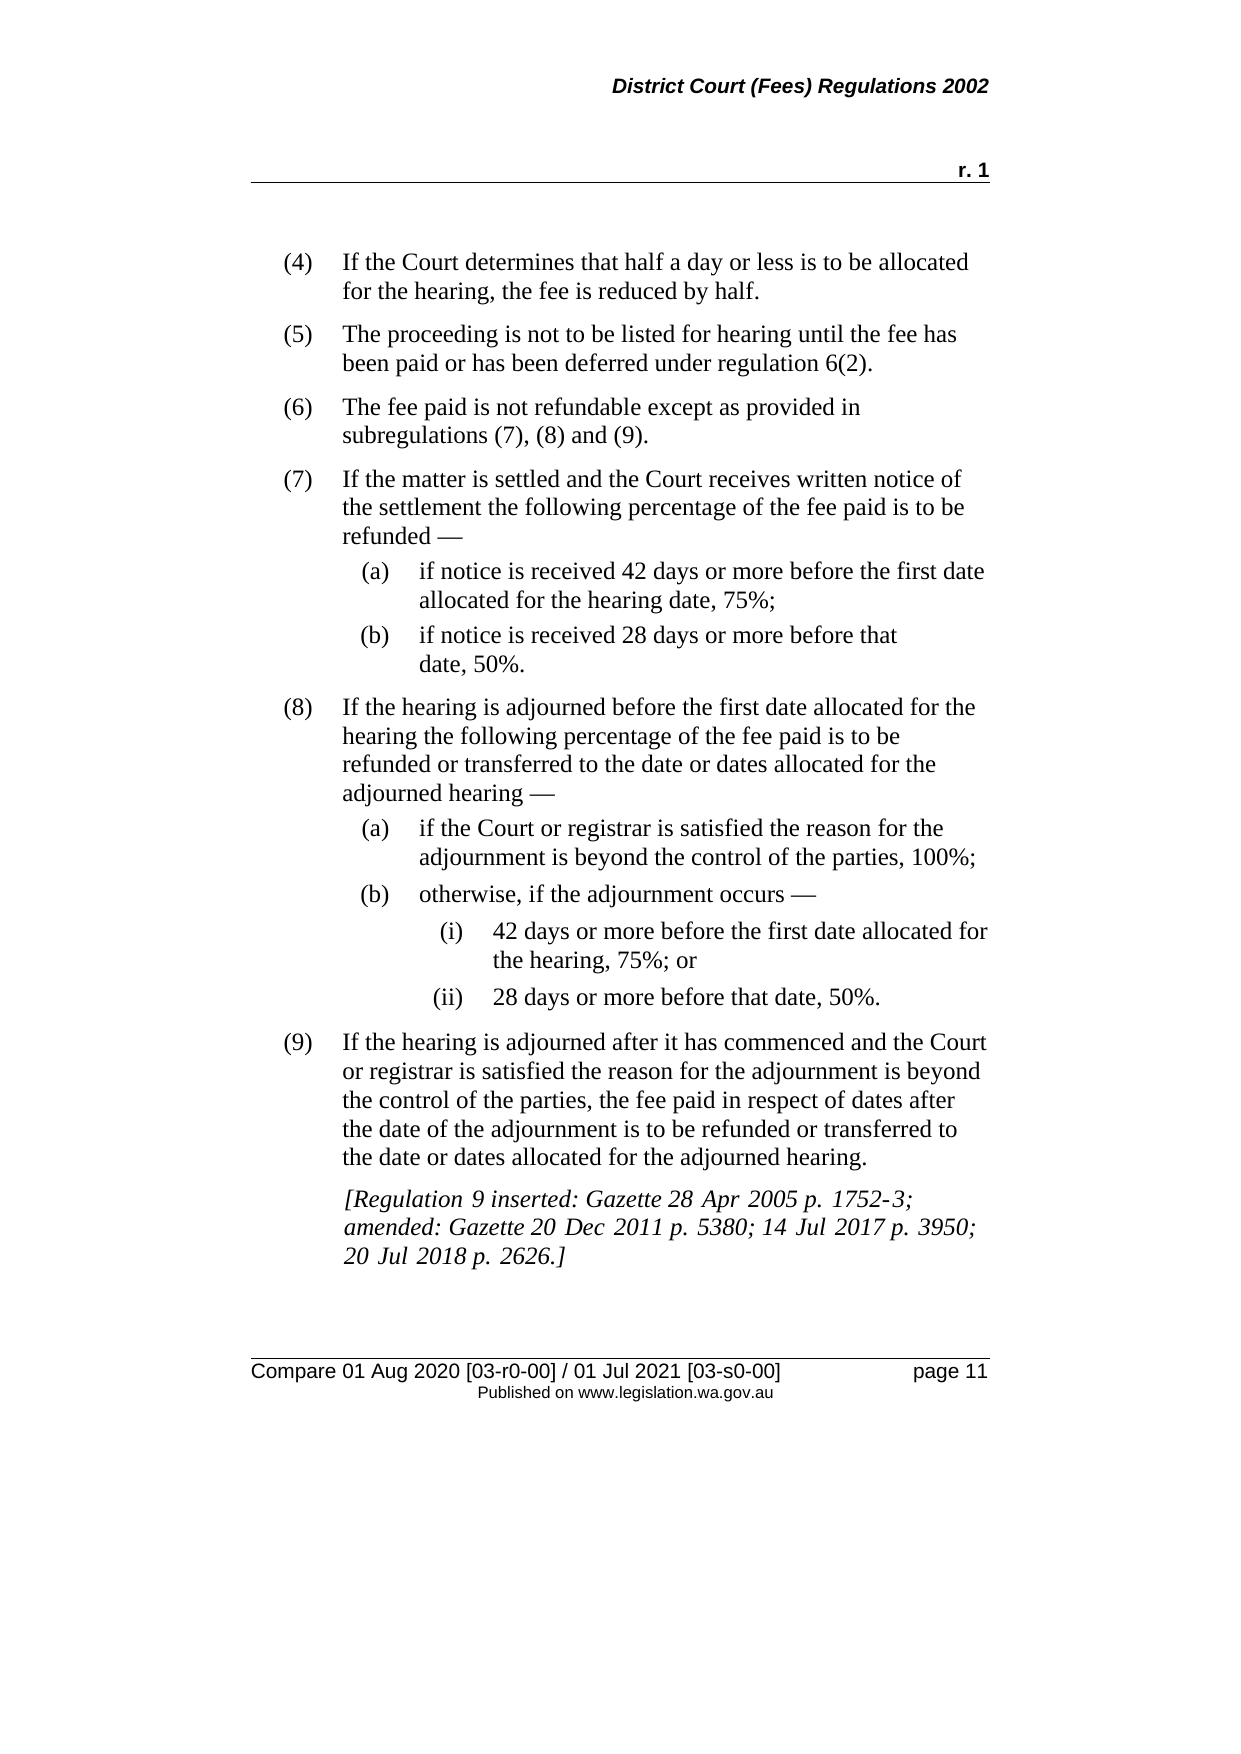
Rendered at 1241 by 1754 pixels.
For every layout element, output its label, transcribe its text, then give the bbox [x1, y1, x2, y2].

text (a) if the Court or registrar is satisfied the reason for the adjournment is beyond the control of the parties, 100%; [251, 813, 990, 871]
text (6) The fee paid is not refundable except as provided in subregulations (7), (8) and (9). [251, 392, 990, 449]
text [Regulation 9 inserted: Gazette 28 Apr 2005 p. 1752-3; amended: Gazette 20 Dec 2011 p. 5380; 14 Jul 2017 p. 3950; 20 Jul 2018 p. 2626.] [251, 1184, 990, 1270]
text (7) If the matter is settled and the Court receives written notice of the settlement the following percentage of the fee paid is to be refunded — [251, 464, 990, 550]
text (i) 42 days or more before the first date allocated for the hearing, 75%; or [251, 916, 990, 974]
text (8) If the hearing is adjourned before the first date allocated for the hearing the following percentage of the fee paid is to be refunded or transferred to the date or dates allocated for the adjourned hearing — [251, 692, 990, 807]
text (5) The proceeding is not to be listed for hearing until the fee has been paid or has been deferred under regulation 6(2). [251, 319, 990, 377]
text (4) If the Court determines that half a day or less is to be allocated for the hearing, the fee is reduced by half. [251, 247, 990, 305]
text (a) if notice is received 42 days or more before the first date allocated for the hearing date, 75%; [251, 556, 990, 614]
text (9) If the hearing is adjourned after it has commenced and the Court or registrar is satisfied the reason for the adjournment is beyond the control of the parties, the fee paid in respect of dates after the date of the adjournment is to be refunded or transferred to the date or dates allocated for the adjourned hearing. [251, 1027, 990, 1171]
text (b) otherwise, if the adjournment occurs — [251, 879, 990, 908]
text (b) if notice is received 28 days or more before that date, 50%. [251, 620, 990, 677]
text (ii) 28 days or more before that date, 50%. [251, 982, 990, 1011]
